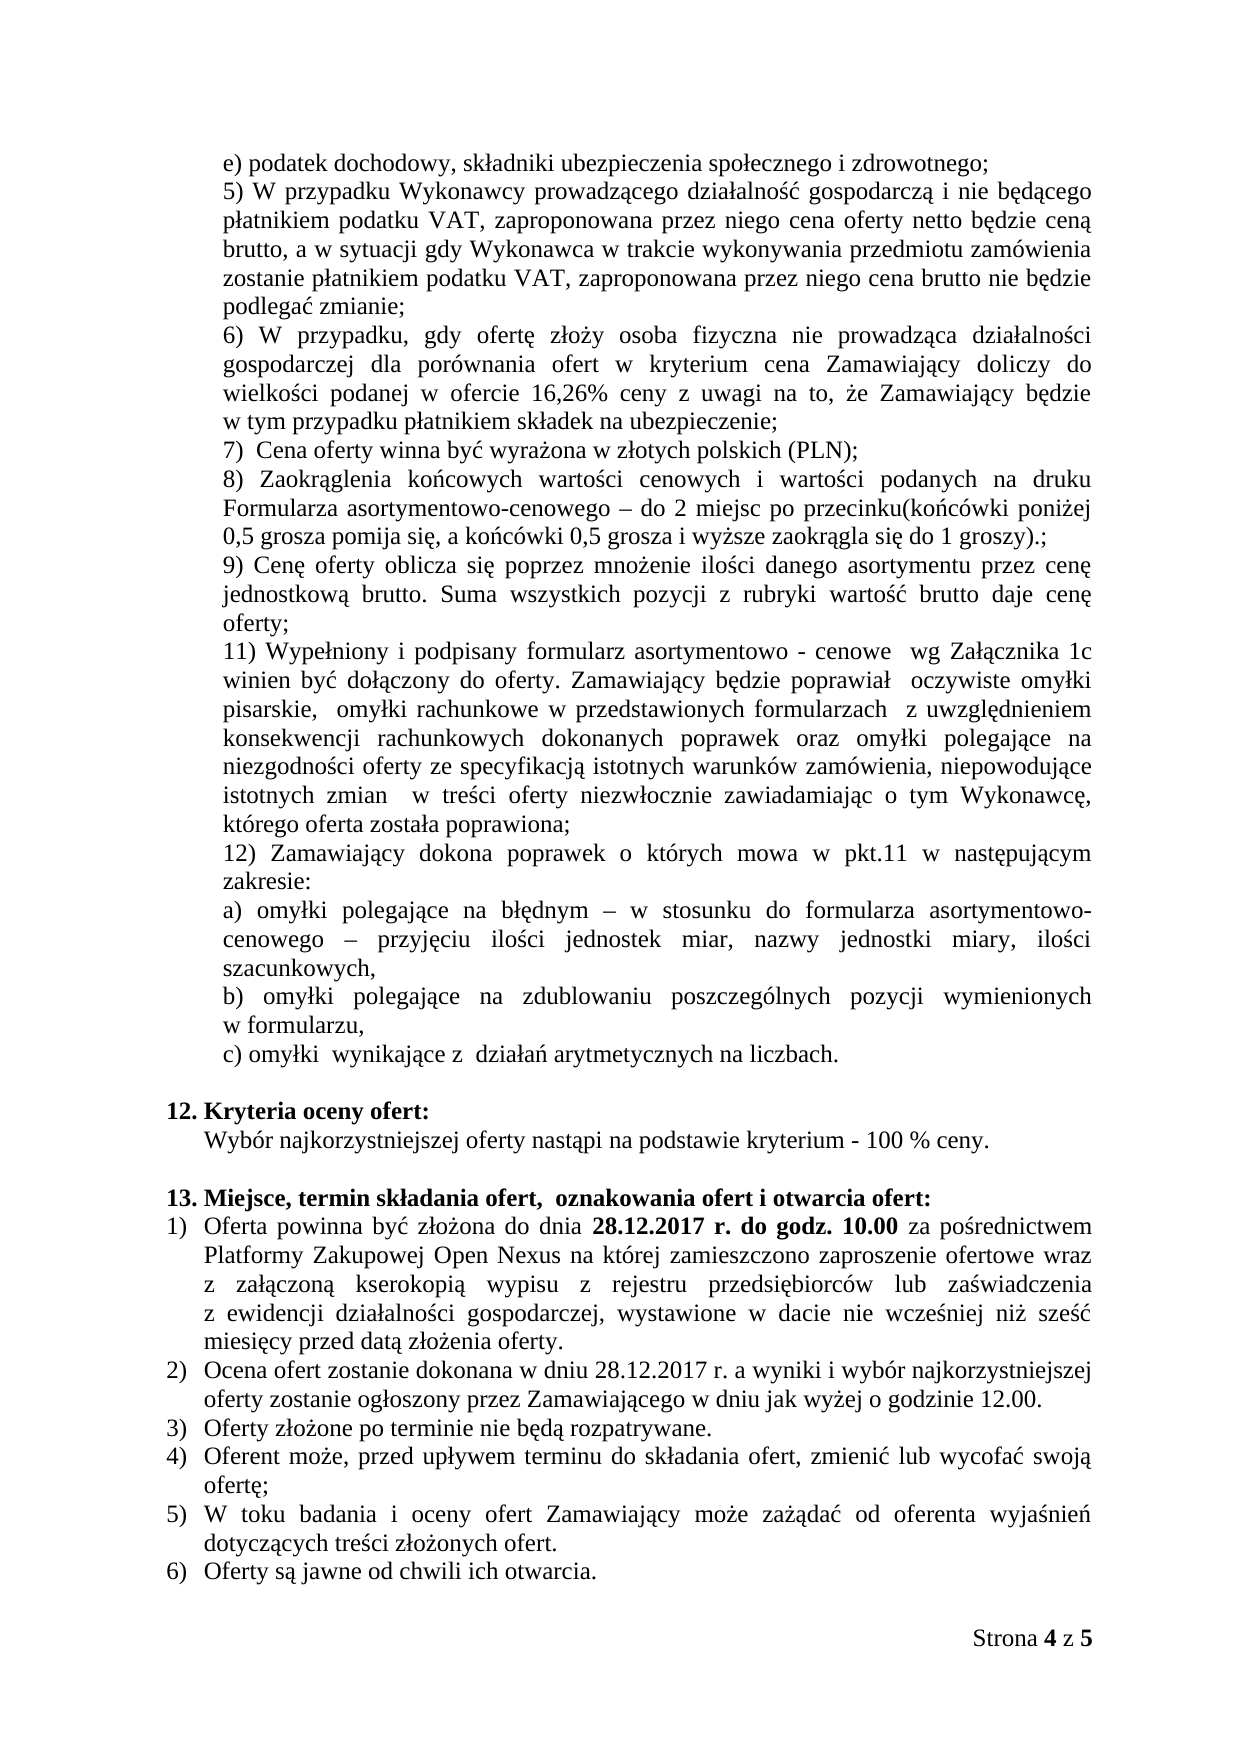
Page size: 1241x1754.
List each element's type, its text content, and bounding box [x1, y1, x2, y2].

list b) omyłki polegające na zdublowaniu poszczególnych pozycji wymienionych w formularzu, [223, 981, 1092, 1039]
list Kryteria oceny ofert: [166, 1096, 1092, 1125]
list Wybór najkorzystniejszej oferty nastąpi na podstawie kryterium - 100 % ceny. [203, 1125, 1092, 1154]
list 12) Zamawiający dokona poprawek o których mowa w pkt.11 w następującym zakresie: [223, 838, 1092, 895]
list Oferta powinna być złożona do dnia 28.12.2017 r. do godz. 10.00 za pośrednictwem Platformy Zakupowej Open Nexus na której zamieszczono zaproszenie ofertowe wraz z załączoną kserokopią wypisu z rejestru przedsiębiorców lub zaświadczenia z ewidencji działalności gospodarczej, wystawione w dacie nie wcześniej niż sześć miesięcy przed datą złożenia oferty. [166, 1211, 1092, 1355]
list W toku badania i oceny ofert Zamawiający może zażądać od oferenta wyjaśnień dotyczących treści złożonych ofert. [166, 1499, 1092, 1556]
list Miejsce, termin składania ofert, oznakowania ofert i otwarcia ofert: [166, 1183, 1092, 1211]
list 7) Cena oferty winna być wyrażona w złotych polskich (PLN); [223, 435, 1092, 464]
list a) omyłki polegające na błędnym – w stosunku do formularza asortymentowo-cenowego – przyjęciu ilości jednostek miar, nazwy jednostki miary, ilości szacunkowych, [223, 895, 1092, 981]
list e) podatek dochodowy, składniki ubezpieczenia społecznego i zdrowotnego; [223, 148, 1092, 176]
list Oferty są jawne od chwili ich otwarcia. [166, 1556, 1092, 1585]
list 5) W przypadku Wykonawcy prowadzącego działalność gospodarczą i nie będącego płatnikiem podatku VAT, zaproponowana przez niego cena oferty netto będzie ceną brutto, a w sytuacji gdy Wykonawca w trakcie wykonywania przedmiotu zamówienia zostanie płatnikiem podatku VAT, zaproponowana przez niego cena brutto nie będzie podlegać zmianie; [223, 176, 1092, 320]
list 6) W przypadku, gdy ofertę złoży osoba fizyczna nie prowadząca działalności gospodarczej dla porównania ofert w kryterium cena Zamawiający doliczy do wielkości podanej w ofercie 16,26% ceny z uwagi na to, że Zamawiający będzie w tym przypadku płatnikiem składek na ubezpieczenie; [223, 320, 1092, 435]
list Ocena ofert zostanie dokonana w dniu 28.12.2017 r. a wyniki i wybór najkorzystniejszej oferty zostanie ogłoszony przez Zamawiającego w dniu jak wyżej o godzinie 12.00. [166, 1355, 1092, 1413]
list 9) Cenę oferty oblicza się poprzez mnożenie ilości danego asortymentu przez cenę jednostkową brutto. Suma wszystkich pozycji z rubryki wartość brutto daje cenę oferty; [223, 550, 1092, 636]
list 8) Zaokrąglenia końcowych wartości cenowych i wartości podanych na druku Formularza asortymentowo-cenowego – do 2 miejsc po przecinku(końcówki poniżej 0,5 grosza pomija się, a końcówki 0,5 grosza i wyższe zaokrągla się do 1 groszy).; [223, 464, 1092, 550]
list Oferent może, przed upływem terminu do składania ofert, zmienić lub wycofać swoją ofertę; [166, 1441, 1092, 1499]
list c) omyłki wynikające z działań arytmetycznych na liczbach. [223, 1039, 1092, 1068]
list Oferty złożone po terminie nie będą rozpatrywane. [166, 1413, 1092, 1441]
list 11) Wypełniony i podpisany formularz asortymentowo - cenowe wg Załącznika 1c winien być dołączony do oferty. Zamawiający będzie poprawiał oczywiste omyłki pisarskie, omyłki rachunkowe w przedstawionych formularzach z uwzględnieniem konsekwencji rachunkowych dokonanych poprawek oraz omyłki polegające na niezgodności oferty ze specyfikacją istotnych warunków zamówienia, niepowodujące istotnych zmian w treści oferty niezwłocznie zawiadamiając o tym Wykonawcę, którego oferta została poprawiona; [223, 636, 1092, 838]
